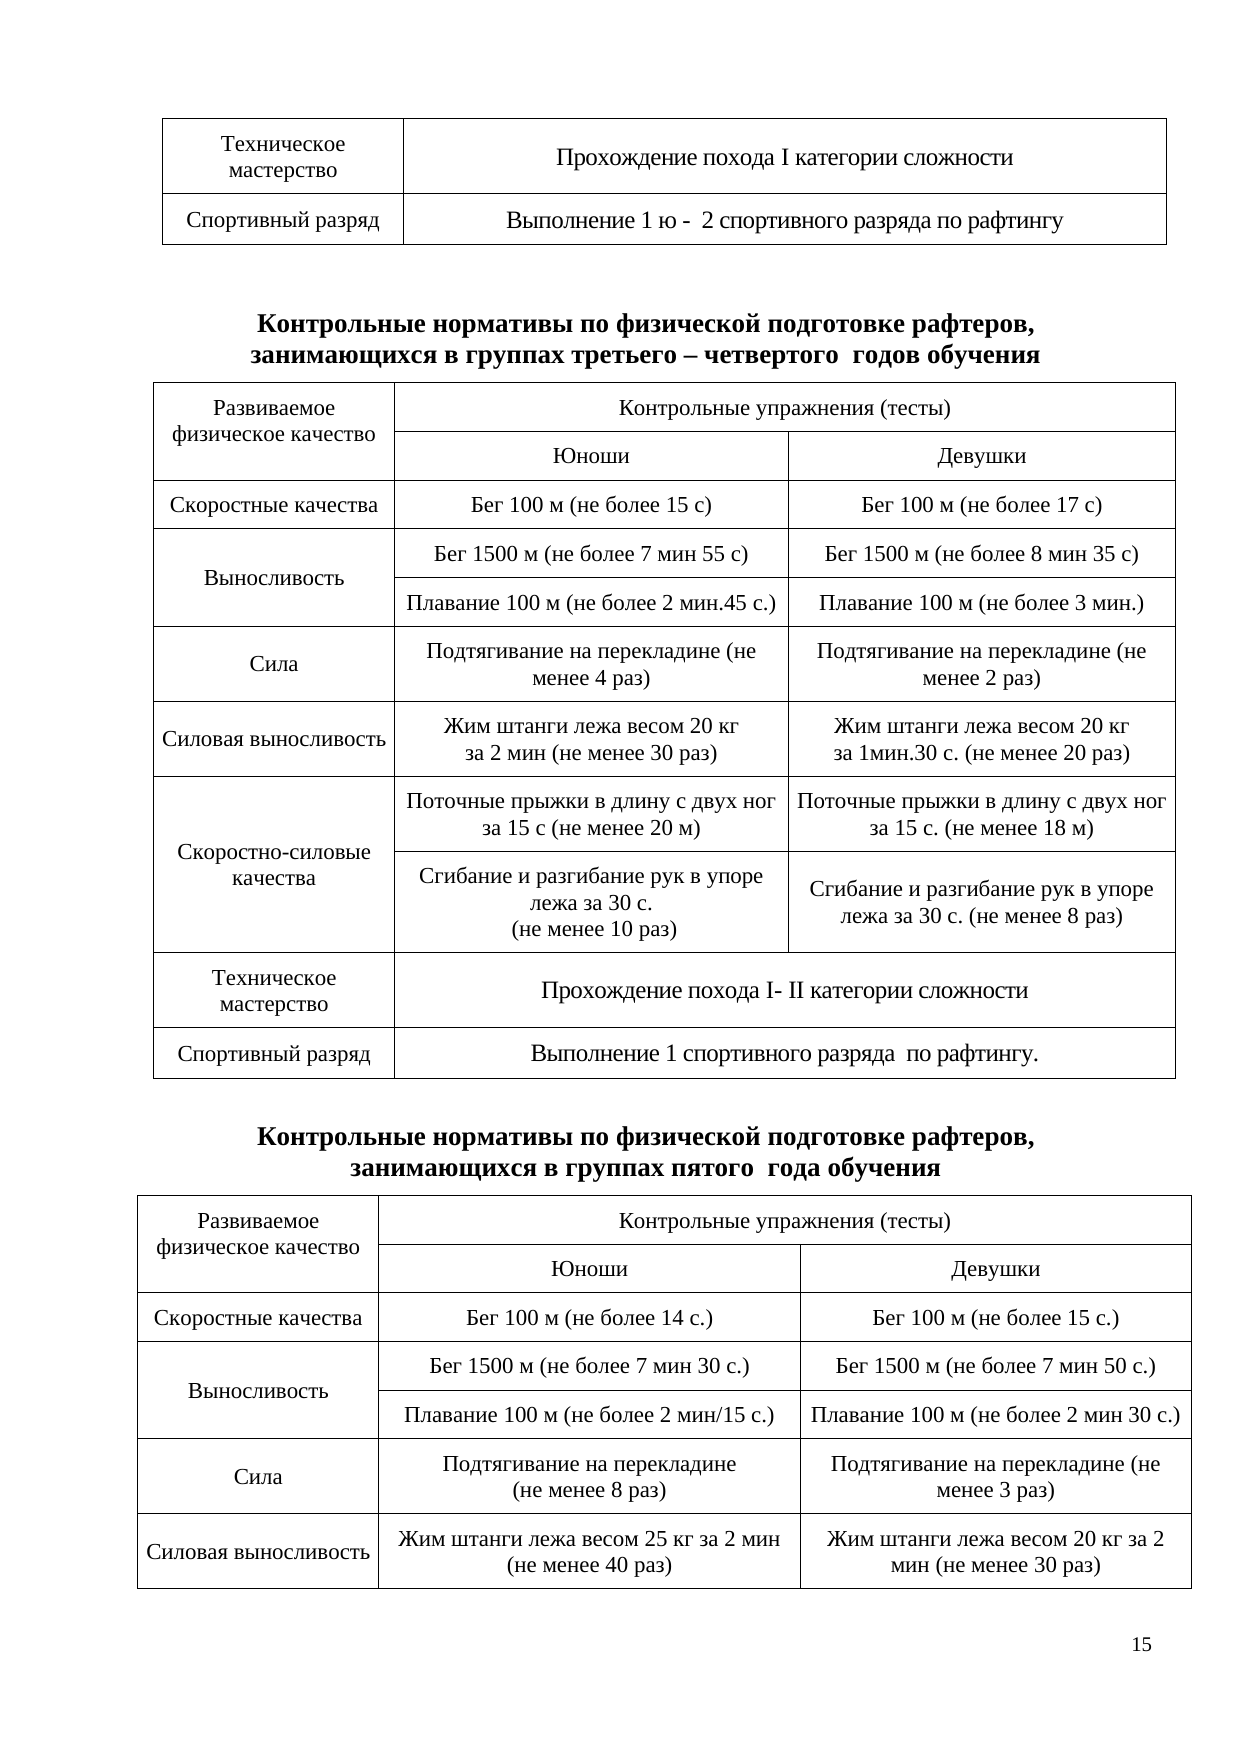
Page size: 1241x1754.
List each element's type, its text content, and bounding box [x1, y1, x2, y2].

table_cell Поточные прыжки в длину с двух ног за 15 с (не менее 20 м) [395, 777, 788, 851]
table_cell Жим штанги лежа весом 20 кг за 1мин.30 с. (не менее 20 раз) [789, 702, 1175, 776]
table_cell Техническое мастерство [163, 119, 403, 193]
table_cell Сила [138, 1439, 378, 1513]
table_header Контрольные упражнения (тесты) [379, 1196, 1191, 1244]
table_cell Спортивный разряд [154, 1028, 394, 1078]
table_cell Бег 1500 м (не более 7 мин 50 с.) [801, 1342, 1191, 1389]
table_cell Плавание 100 м (не более 2 мин/15 с.) [379, 1391, 800, 1438]
table_cell Выносливость [154, 529, 394, 626]
table_cell Юноши [395, 432, 788, 479]
table_cell Скоростные качества [154, 481, 394, 528]
table_cell Выполнение 1 ю - 2 спортивного разряда по рафтингу [404, 194, 1166, 244]
table_cell Девушки [801, 1245, 1191, 1292]
table_header Развиваемое физическое качество [154, 383, 394, 479]
table_header Контрольные упражнения (тесты) [395, 383, 1175, 431]
table_cell Девушки [789, 432, 1175, 479]
table_cell Подтягивание на перекладине (не менее 3 раз) [801, 1439, 1191, 1513]
table_cell Силовая выносливость [154, 702, 394, 776]
table_cell Бег 100 м (не более 15 с.) [801, 1293, 1191, 1341]
table_cell Скоростно-силовые качества [154, 777, 394, 952]
table_cell Подтягивание на перекладине (не менее 2 раз) [789, 627, 1175, 701]
table_cell Жим штанги лежа весом 20 кг за 2 мин (не менее 30 раз) [395, 702, 788, 776]
table_cell Плавание 100 м (не более 2 мин.45 с.) [395, 578, 788, 626]
table_cell Сгибание и разгибание рук в упоре лежа за 30 с. (не менее 10 раз) [395, 852, 788, 952]
table_cell Плавание 100 м (не более 3 мин.) [789, 578, 1175, 626]
table_cell Выносливость [138, 1342, 378, 1438]
table_cell Подтягивание на перекладине (не менее 4 раз) [395, 627, 788, 701]
table_cell Бег 100 м (не более 14 с.) [379, 1293, 800, 1341]
table_cell Подтягивание на перекладине (не менее 8 раз) [379, 1439, 800, 1513]
table_cell Спортивный разряд [163, 194, 403, 244]
table_cell Силовая выносливость [138, 1514, 378, 1588]
text Контрольные нормативы по физической подготовке рафтеров, занимающихся в группах пятого года обучения [177, 1120, 1114, 1182]
table_cell Сгибание и разгибание рук в упоре лежа за 30 с. (не менее 8 раз) [789, 852, 1175, 952]
table_header Развиваемое физическое качество [138, 1196, 378, 1292]
table_cell Бег 1500 м (не более 7 мин 30 с.) [379, 1342, 800, 1389]
text Контрольные нормативы по физической подготовке рафтеров, занимающихся в группах третьего – четвертого годов обучения [177, 307, 1114, 370]
table_cell Бег 100 м (не более 15 с) [395, 481, 788, 528]
table_cell Поточные прыжки в длину с двух ног за 15 с. (не менее 18 м) [789, 777, 1175, 851]
table_cell Юноши [379, 1245, 800, 1292]
table_cell Техническое мастерство [154, 953, 394, 1027]
table_cell Скоростные качества [138, 1293, 378, 1341]
table_cell Прохождение похода I категории сложности [404, 119, 1166, 193]
table_cell Бег 100 м (не более 17 с) [789, 481, 1175, 528]
table_cell Прохождение похода I- II категории сложности [395, 953, 1175, 1027]
table_cell Жим штанги лежа весом 25 кг за 2 мин (не менее 40 раз) [379, 1514, 800, 1588]
table_cell Плавание 100 м (не более 2 мин 30 с.) [801, 1391, 1191, 1438]
table_cell Выполнение 1 спортивного разряда по рафтингу. [395, 1028, 1175, 1078]
table_cell Сила [154, 627, 394, 701]
table_cell Жим штанги лежа весом 20 кг за 2 мин (не менее 30 раз) [801, 1514, 1191, 1588]
table_cell Бег 1500 м (не более 7 мин 55 с) [395, 529, 788, 577]
table_cell Бег 1500 м (не более 8 мин 35 с) [789, 529, 1175, 577]
